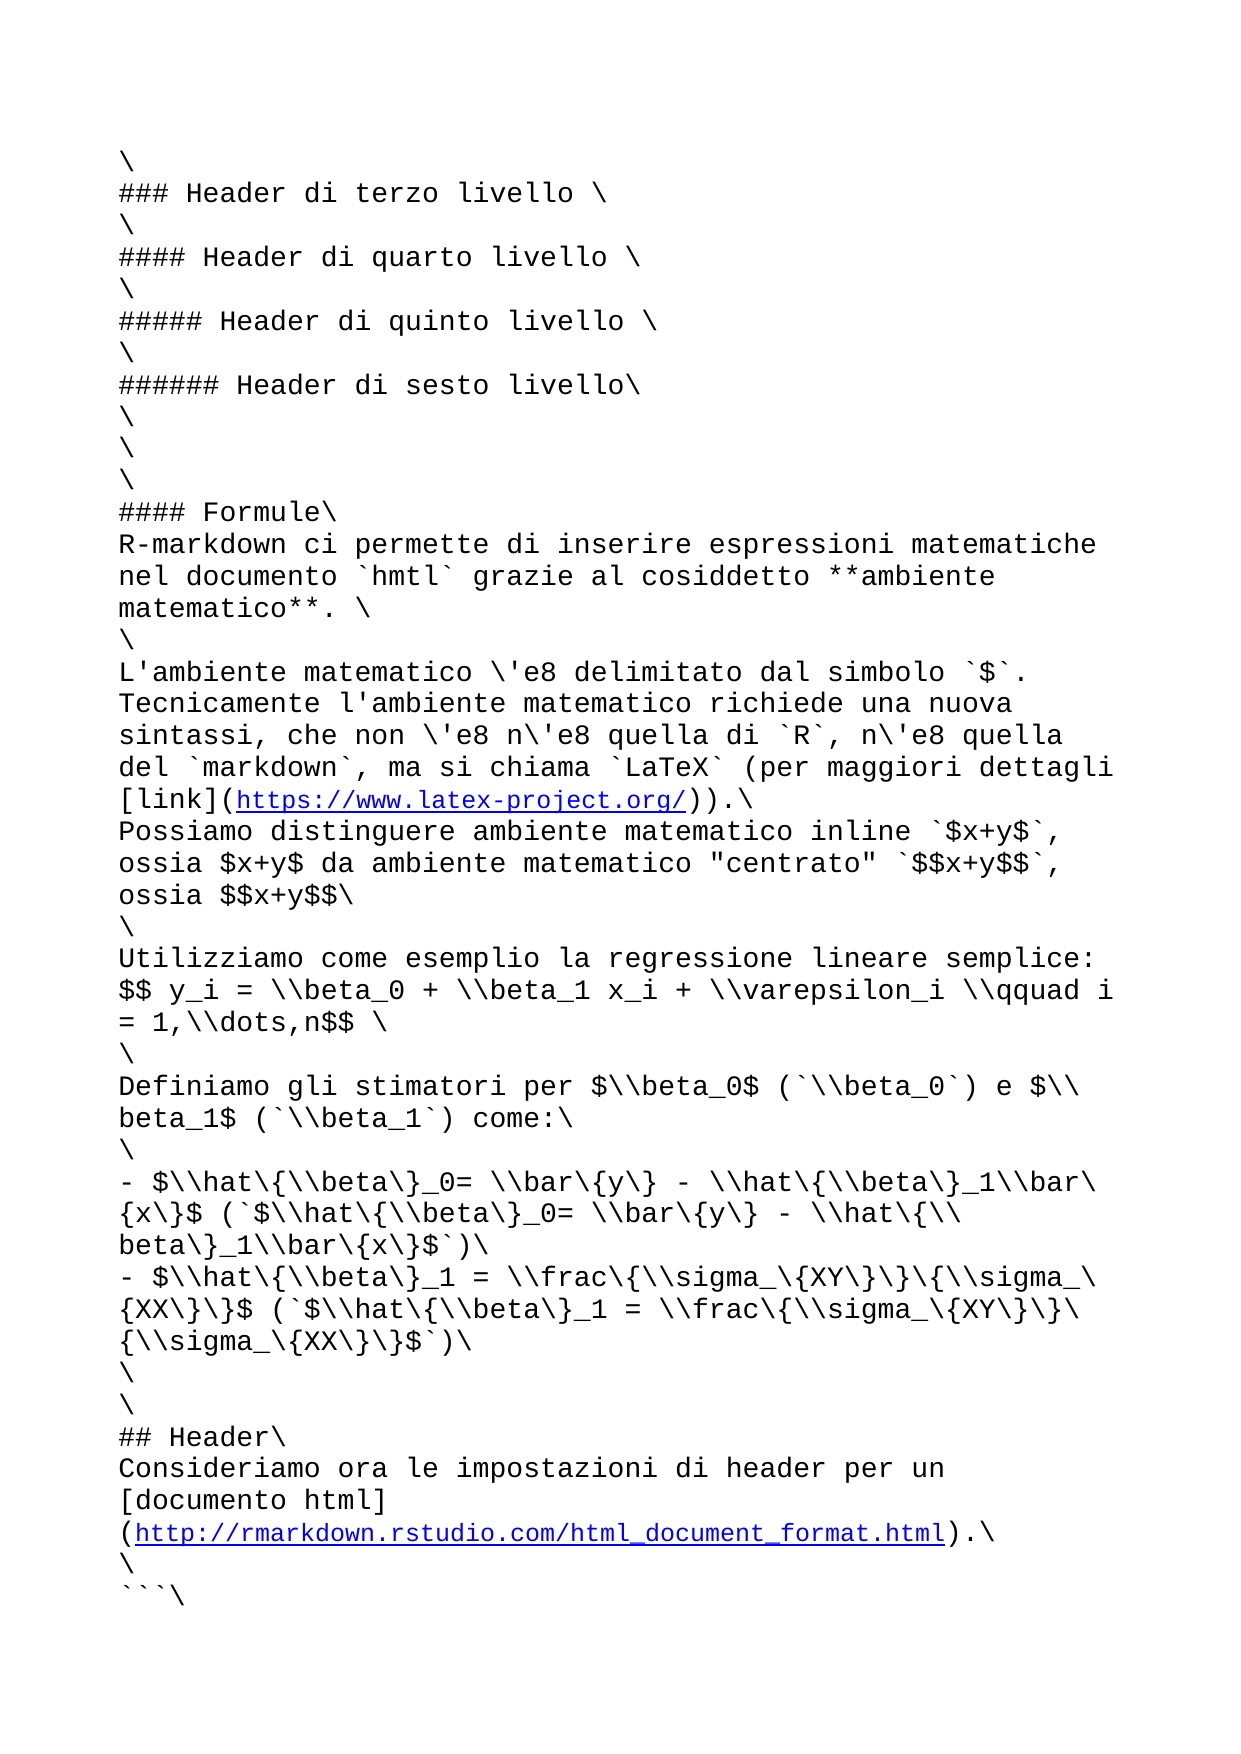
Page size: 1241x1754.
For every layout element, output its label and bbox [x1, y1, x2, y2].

text [118, 148, 1122, 1614]
